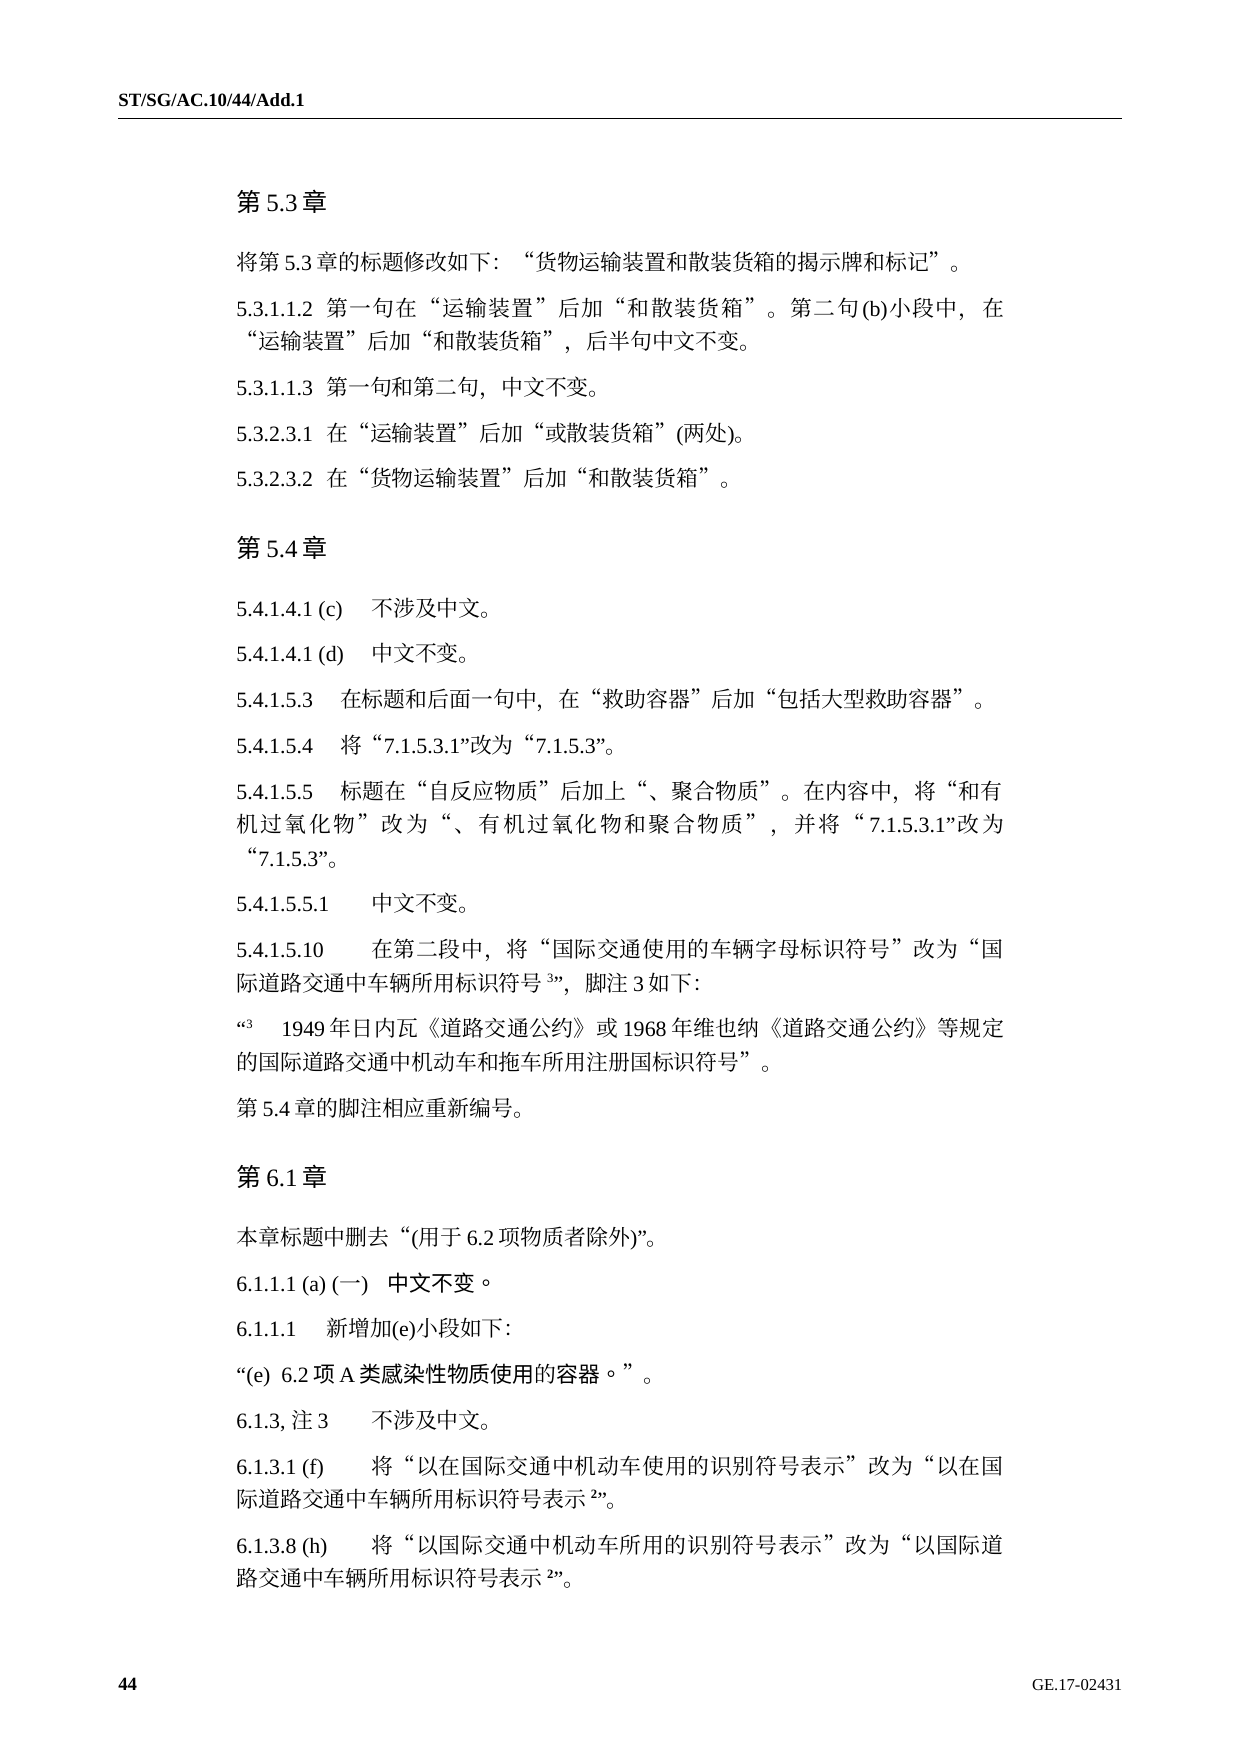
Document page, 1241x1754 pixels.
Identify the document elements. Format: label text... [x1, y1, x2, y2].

text “(e) 6.2项A类感染性物质使用的容器。”。 [236, 1356, 1004, 1389]
text “3 1949年日内瓦《道路交通公约》或1968年维也纳《道路交通公约》等规定的国际道路交通中机动车和拖车所用注册国标识符号”。 [236, 1010, 1004, 1077]
text 5.4.1.5.5 标题在“自反应物质”后加上“、聚合物质”。在内容中，将“和有机过氧化物”改为“、有机过氧化物和聚合物质”，并将“7.1.5.3.1”改为“7.1.5.3”。 [236, 773, 1004, 873]
text 5.3.1.1.3 第一句和第二句，中文不变。 [236, 368, 1004, 402]
text 6.1.3, 注3 不涉及中文。 [236, 1402, 1004, 1435]
text 5.4.1.4.1 (c) 不涉及中文。 [236, 589, 1004, 623]
text 6.1.3.1 (f) 将“以在国际交通中机动车使用的识别符号表示”改为“以在国际道路交通中车辆所用标识符号表示2”。 [236, 1448, 1004, 1514]
text 将第5.3章的标题修改如下：“货物运输装置和散装货箱的揭示牌和标记”。 [236, 243, 1004, 277]
text 第6.1章 [118, 1160, 1004, 1193]
text 6.1.1.1 (a) (一) 中文不变。 [236, 1264, 1004, 1298]
text 5.4.1.5.3 在标题和后面一句中，在“救助容器”后加“包括大型救助容器”。 [236, 681, 1004, 714]
text 5.4.1.5.4 将“7.1.5.3.1”改为“7.1.5.3”。 [236, 727, 1004, 760]
text 5.4.1.5.10 在第二段中，将“国际交通使用的车辆字母标识符号”改为“国际道路交通中车辆所用标识符号3”，脚注3如下： [236, 931, 1004, 998]
text 6.1.3.8 (h) 将“以国际交通中机动车所用的识别符号表示”改为“以国际道路交通中车辆所用标识符号表示2”。 [236, 1527, 1004, 1593]
text 第5.4章 [118, 531, 1004, 564]
text 5.4.1.5.5.1 中文不变。 [236, 885, 1004, 918]
text 5.3.2.3.1 在“运输装置”后加“或散装货箱”(两处)。 [236, 414, 1004, 448]
text 第5.4章的脚注相应重新编号。 [236, 1089, 1004, 1123]
text 第5.3章 [118, 185, 1004, 218]
text 5.3.2.3.2 在“货物运输装置”后加“和散装货箱”。 [236, 460, 1004, 493]
text 6.1.1.1 新增加(e)小段如下： [236, 1310, 1004, 1343]
text 5.4.1.4.1 (d) 中文不变。 [236, 635, 1004, 668]
text 5.3.1.1.2 第一句在“运输装置”后加“和散装货箱”。第二句(b)小段中，在“运输装置”后加“和散装货箱”，后半句中文不变。 [236, 289, 1004, 356]
text 本章标题中删去“(用于6.2项物质者除外)”。 [236, 1218, 1004, 1252]
